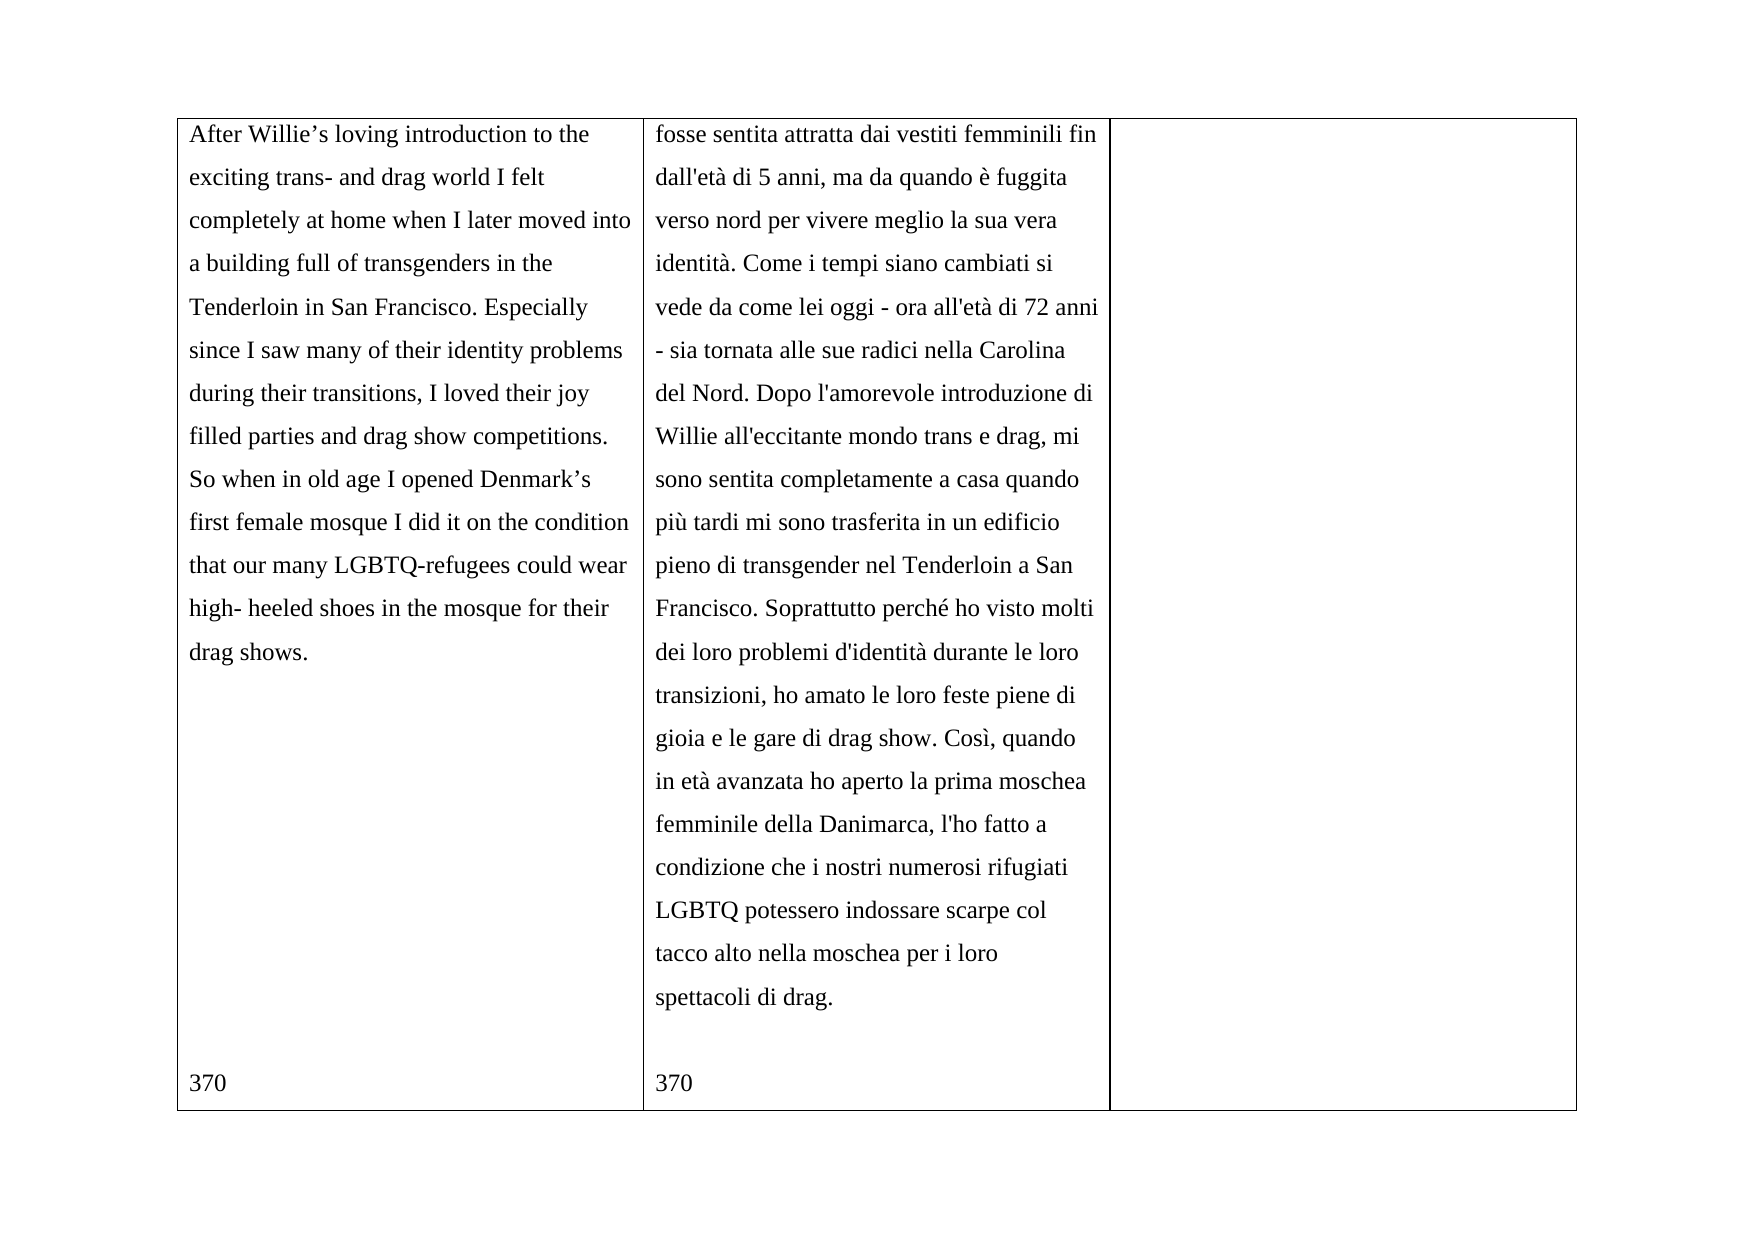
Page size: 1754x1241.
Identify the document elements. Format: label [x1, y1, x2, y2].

table_header [1111, 119, 1576, 1110]
table_header [178, 119, 643, 1110]
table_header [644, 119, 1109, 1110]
